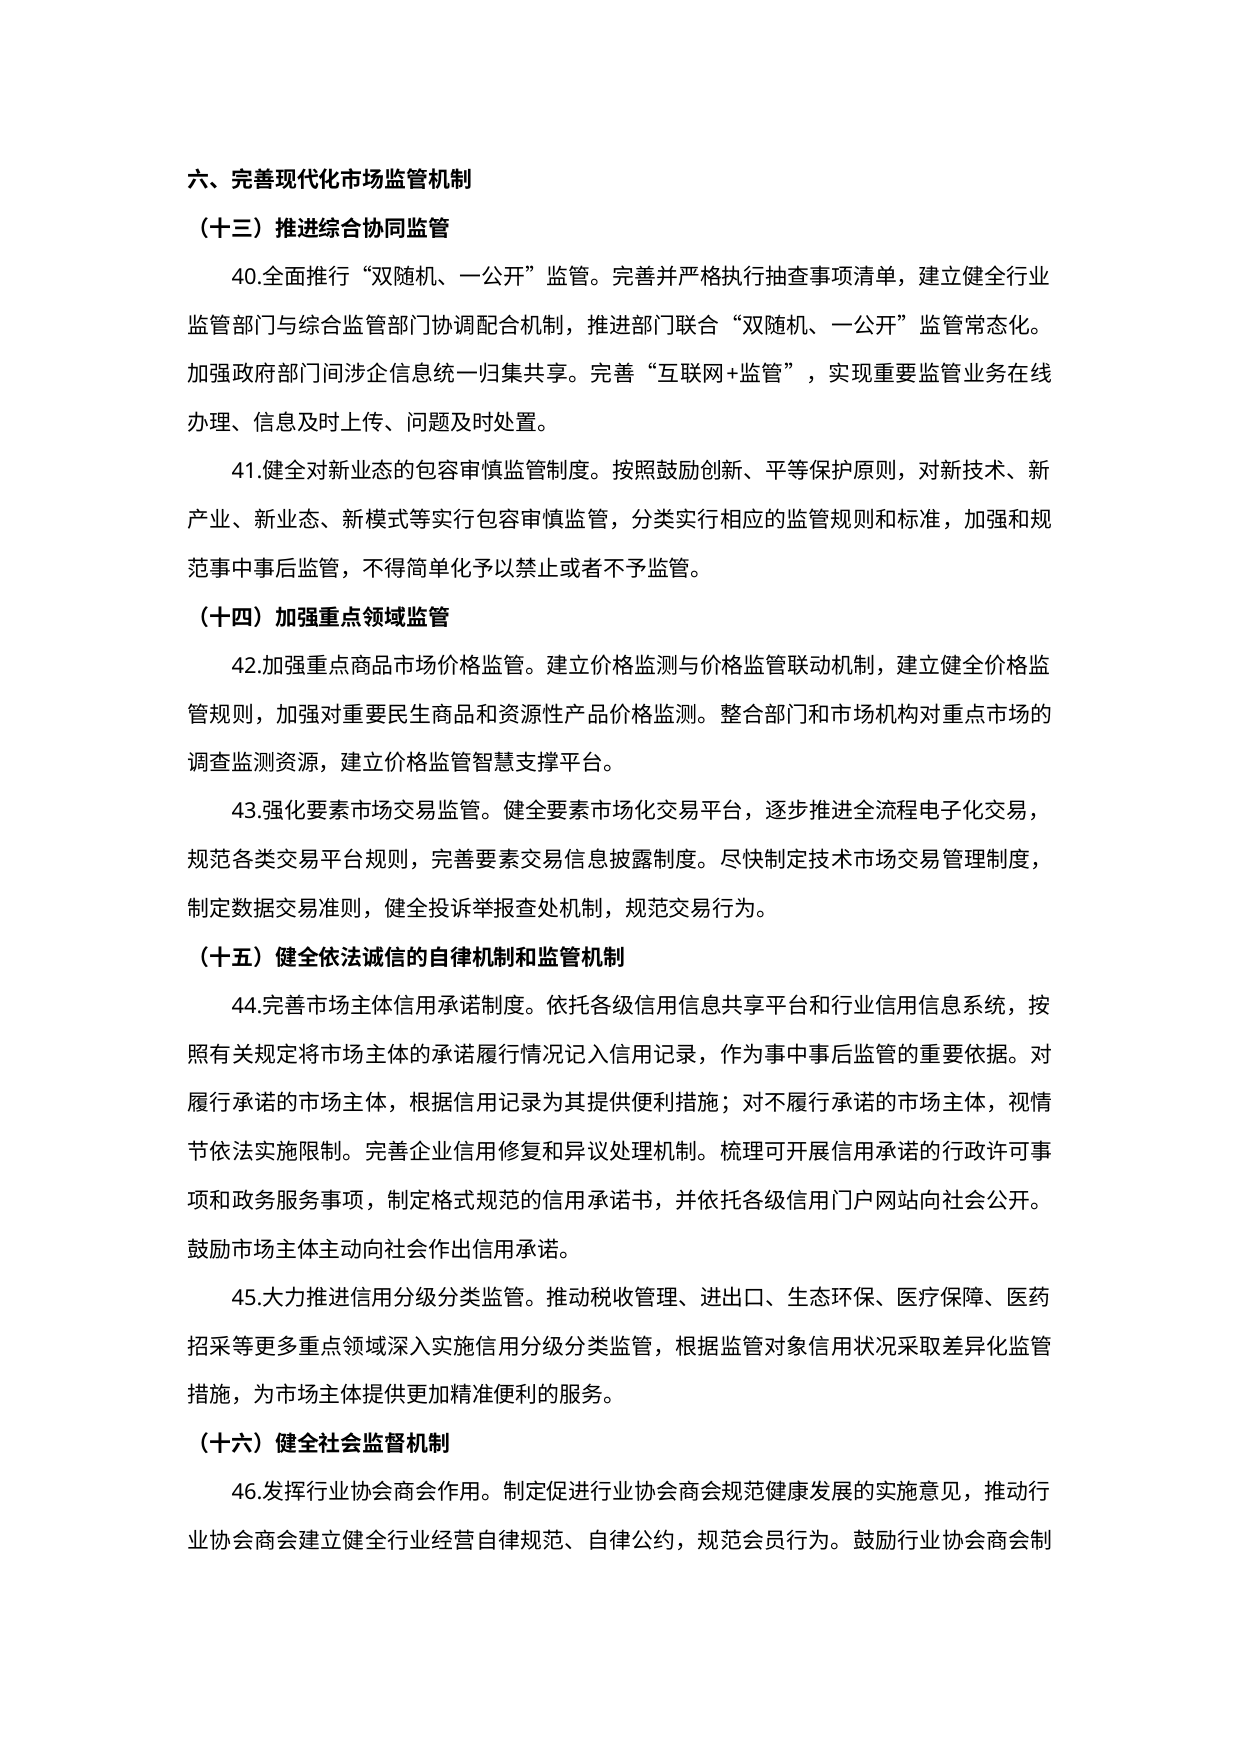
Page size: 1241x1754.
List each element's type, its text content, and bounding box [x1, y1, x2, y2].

text 44.完善市场主体信用承诺制度。依托各级信用信息共享平台和行业信用信息系统，按照有关规定将市场主体的承诺履行情况记入信用记录，作为事中事后监管的重要依据。对履行承诺的市场主体，根据信用记录为其提供便利措施；对不履行承诺的市场主体，视情节依法实施限制。完善企业信用修复和异议处理机制。梳理可开展信用承诺的行政许可事项和政务服务事项，制定格式规范的信用承诺书，并依托各级信用门户网站向社会公开。鼓励市场主体主动向社会作出信用承诺。 [187, 987, 1053, 1264]
text （十三）推进综合协同监管 [187, 210, 1053, 243]
text （十六）健全社会监督机制 [187, 1425, 1053, 1458]
text 43.强化要素市场交易监管。健全要素市场化交易平台，逐步推进全流程电子化交易，规范各类交易平台规则，完善要素交易信息披露制度。尽快制定技术市场交易管理制度，制定数据交易准则，健全投诉举报查处机制，规范交易行为。 [187, 793, 1053, 923]
text 42.加强重点商品市场价格监管。建立价格监测与价格监管联动机制，建立健全价格监管规则，加强对重要民生商品和资源性产品价格监测。整合部门和市场机构对重点市场的调查监测资源，建立价格监管智慧支撑平台。 [187, 647, 1053, 777]
text （十四）加强重点领域监管 [187, 599, 1053, 632]
text 40.全面推行“双随机、一公开”监管。完善并严格执行抽查事项清单，建立健全行业监管部门与综合监管部门协调配合机制，推进部门联合“双随机、一公开”监管常态化。加强政府部门间涉企信息统一归集共享。完善“互联网+监管”，实现重要监管业务在线办理、信息及时上传、问题及时处置。 [187, 259, 1053, 437]
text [187, 1474, 1053, 1555]
text 六、完善现代化市场监管机制 [187, 162, 1053, 194]
text 41.健全对新业态的包容审慎监管制度。按照鼓励创新、平等保护原则，对新技术、新产业、新业态、新模式等实行包容审慎监管，分类实行相应的监管规则和标准，加强和规范事中事后监管，不得简单化予以禁止或者不予监管。 [187, 453, 1053, 583]
text （十五）健全依法诚信的自律机制和监管机制 [187, 939, 1053, 972]
text 45.大力推进信用分级分类监管。推动税收管理、进出口、生态环保、医疗保障、医药招采等更多重点领域深入实施信用分级分类监管，根据监管对象信用状况采取差异化监管措施，为市场主体提供更加精准便利的服务。 [187, 1279, 1053, 1409]
